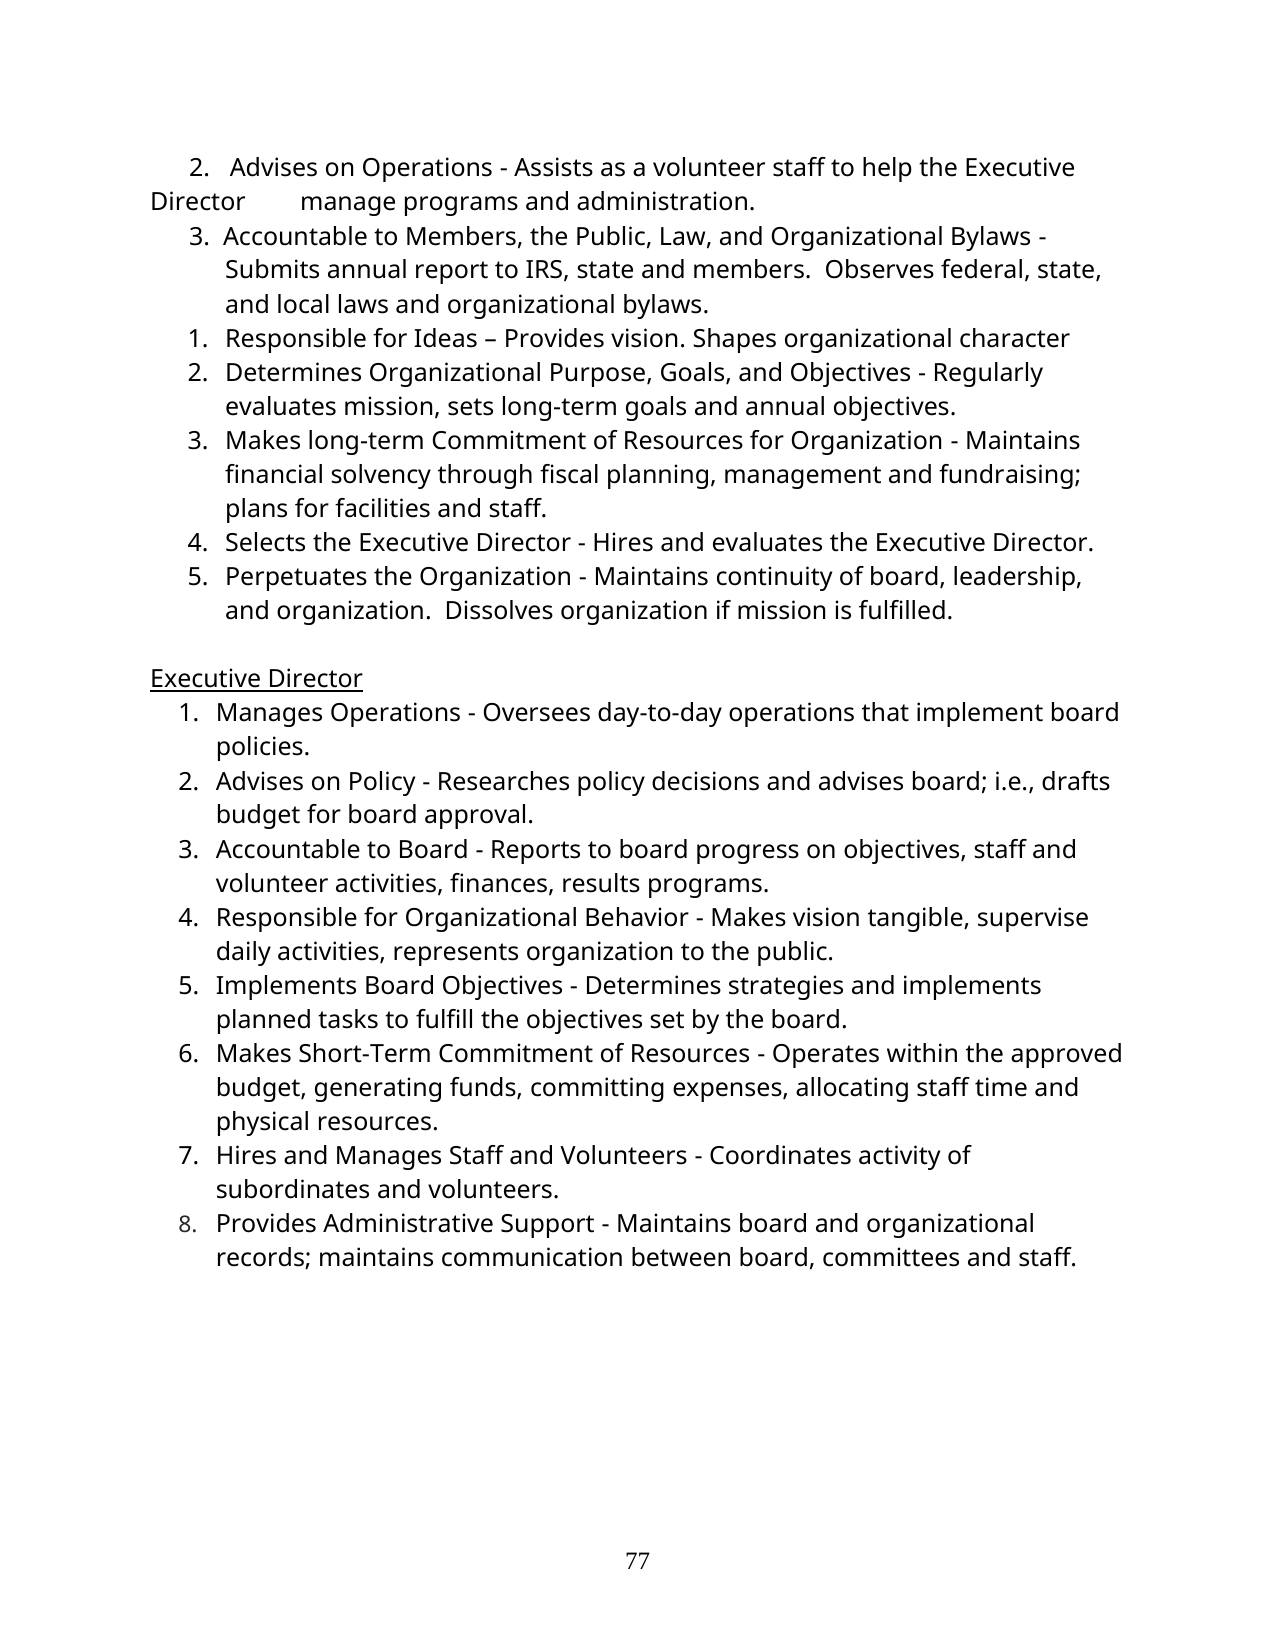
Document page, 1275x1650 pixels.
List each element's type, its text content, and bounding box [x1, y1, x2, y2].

list Accountable to Board - Reports to board progress on objectives, staff and volunteer activities, finances, results programs. [178, 831, 1125, 899]
list Advises on Policy - Researches policy decisions and advises board; i.e., drafts budget for board approval. [178, 763, 1125, 831]
list Perpetuates the Organization - Maintains continuity of board, leadership, and organization. Dissolves organization if mission is fulfilled. [187, 559, 1125, 627]
subtitle Responsible for Ideas – Provides vision. Shapes organizational character [187, 320, 1125, 354]
text 2. Advises on Operations - Assists as a volunteer staff to help the Executive Director manage programs and administration. [150, 150, 1125, 218]
list Responsible for Organizational Behavior - Makes vision tangible, supervise daily activities, represents organization to the public. [178, 899, 1125, 967]
list Provides Administrative Support - Maintains board and organizational records; maintains communication between board, committees and staff. [178, 1206, 1125, 1274]
list Makes long-term Commitment of Resources for Organization - Maintains financial solvency through fiscal planning, management and fundraising; plans for facilities and staff. [187, 422, 1125, 525]
list Hires and Manages Staff and Volunteers - Coordinates activity of subordinates and volunteers. [178, 1138, 1125, 1206]
subtitle Manages Operations - Oversees day-to-day operations that implement board policies. [178, 695, 1125, 763]
list Makes Short-Term Commitment of Resources - Operates within the approved budget, generating funds, committing expenses, allocating staff time and physical resources. [178, 1036, 1125, 1138]
list Implements Board Objectives - Determines strategies and implements planned tasks to fulfill the objectives set by the board. [178, 967, 1125, 1036]
text 3. Accountable to Members, the Public, Law, and Organizational Bylaws - Submits annual report to IRS, state and members. Observes federal, state, and local laws and organizational bylaws. [150, 218, 1125, 320]
list Determines Organizational Purpose, Goals, and Objectives - Regularly evaluates mission, sets long-term goals and annual objectives. [187, 354, 1125, 422]
text Executive Director [150, 661, 1125, 695]
list Selects the Executive Director - Hires and evaluates the Executive Director. [187, 525, 1125, 559]
